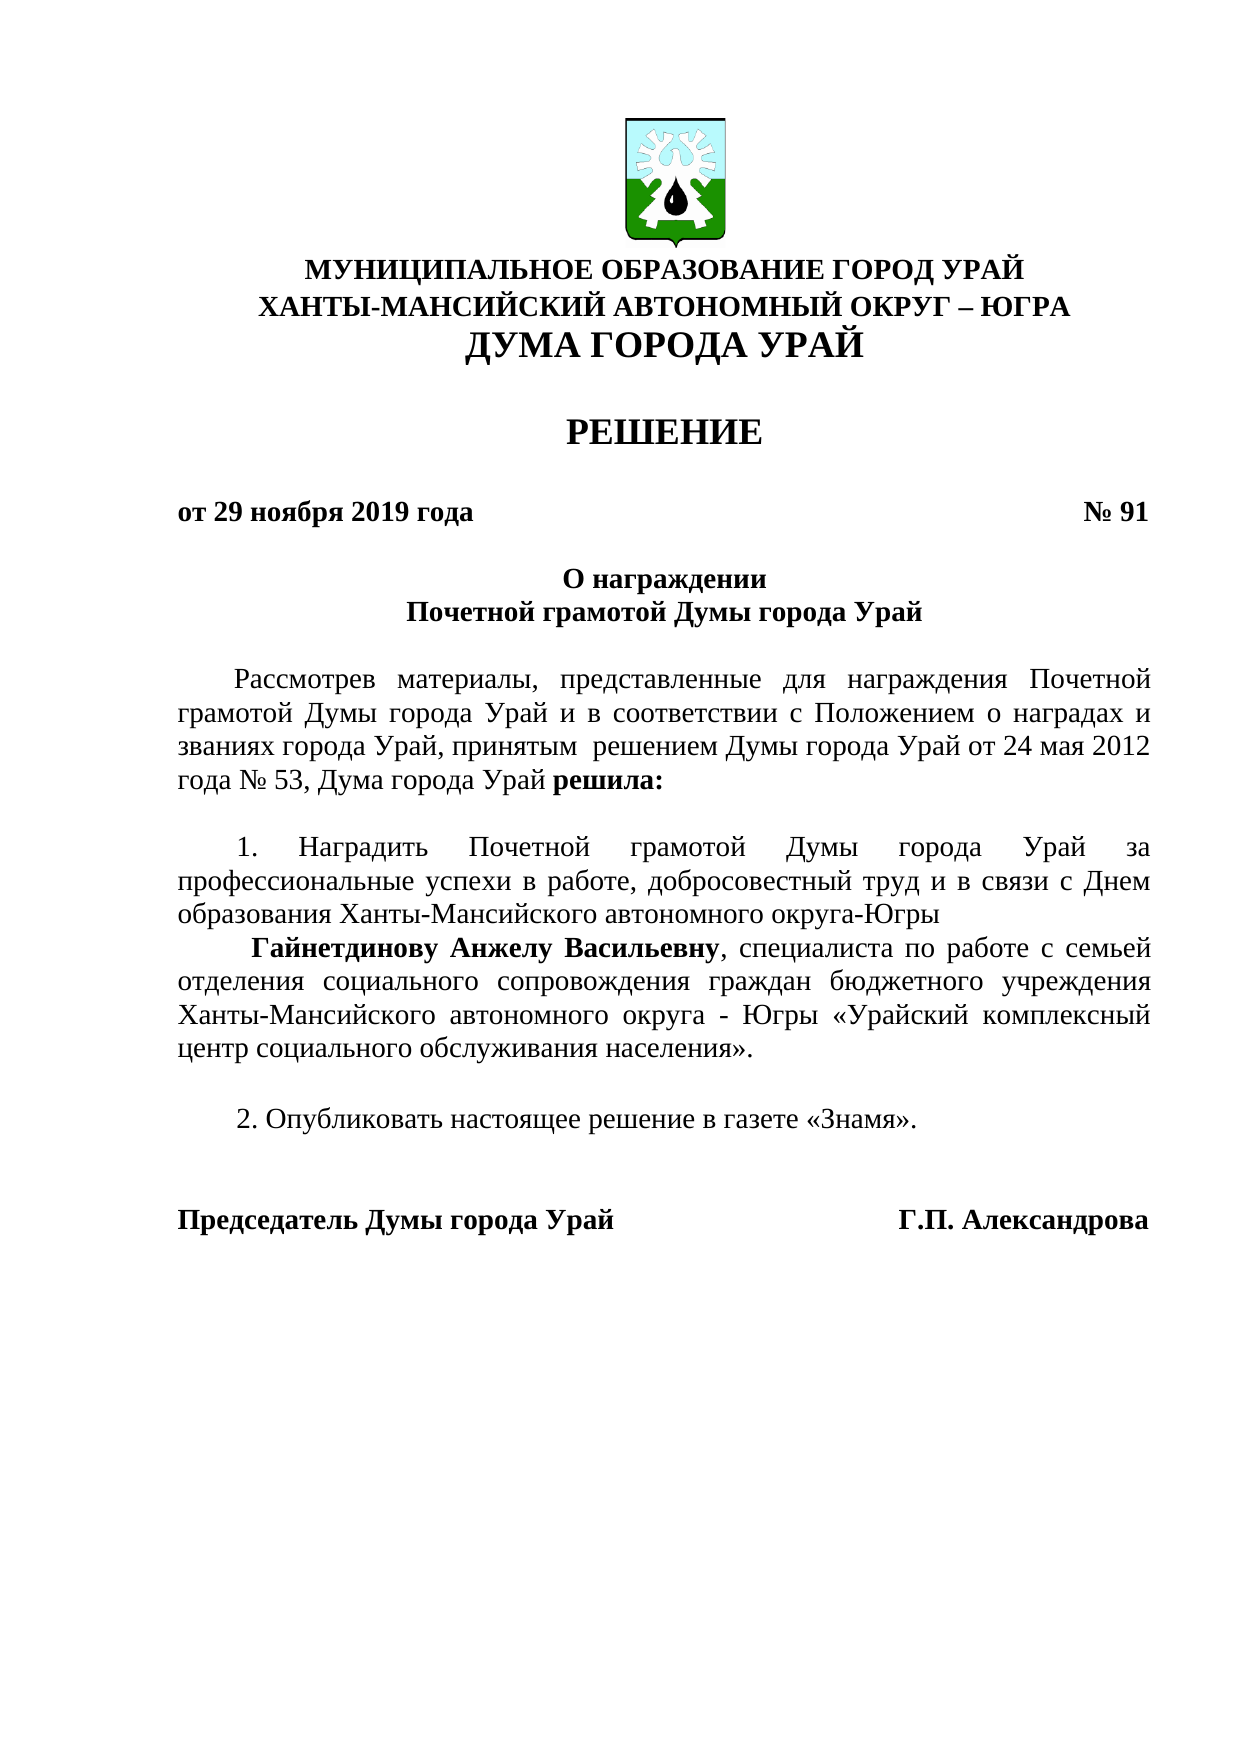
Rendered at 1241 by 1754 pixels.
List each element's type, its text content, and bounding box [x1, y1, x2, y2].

text ХАНТЫ-МАНСИЙСКИЙ АВТОНОМНЫЙ ОКРУГ – ЮГРА [177, 285, 1152, 323]
text от 29 ноября 2019 года № 91 [177, 490, 1152, 527]
text ДУМА ГОРОДА УРАЙ [177, 323, 1152, 366]
text Гайнетдинову Анжелу Васильевну, специалиста по работе с семьей отделения социального сопровождения граждан бюджетного учреждения Ханты-Мансийского автономного округа - Югры «Урайский комплексный центр социального обслуживания населения». [177, 930, 1152, 1064]
text 2. Опубликовать настоящее решение в газете «Знамя». [177, 1101, 1152, 1135]
text РЕШЕНИЕ [177, 409, 1152, 452]
subtitle МУНИЦИПАЛЬНОЕ ОБРАЗОВАНИЕ ГОРОД УРАЙ [177, 248, 1152, 285]
text Почетной грамотой Думы города Урай [177, 594, 1152, 628]
text Председатель Думы города Урай Г.П. Александрова [177, 1202, 1152, 1236]
text О награждении [177, 561, 1152, 594]
text Рассмотрев материалы, представленные для награждения Почетной грамотой Думы города Урай и в соответствии с Положением о наградах и званиях города Урай, принятым решением Думы города Урай от 24 мая 2012 года № 53, Дума города Урай решила: [177, 661, 1152, 796]
text 1. Наградить Почетной грамотой Думы города Урай за профессиональные успехи в работе, добросовестный труд и в связи с Днем образования Ханты-Мансийского автономного округа-Югры [177, 829, 1152, 930]
picture [625, 118, 726, 248]
